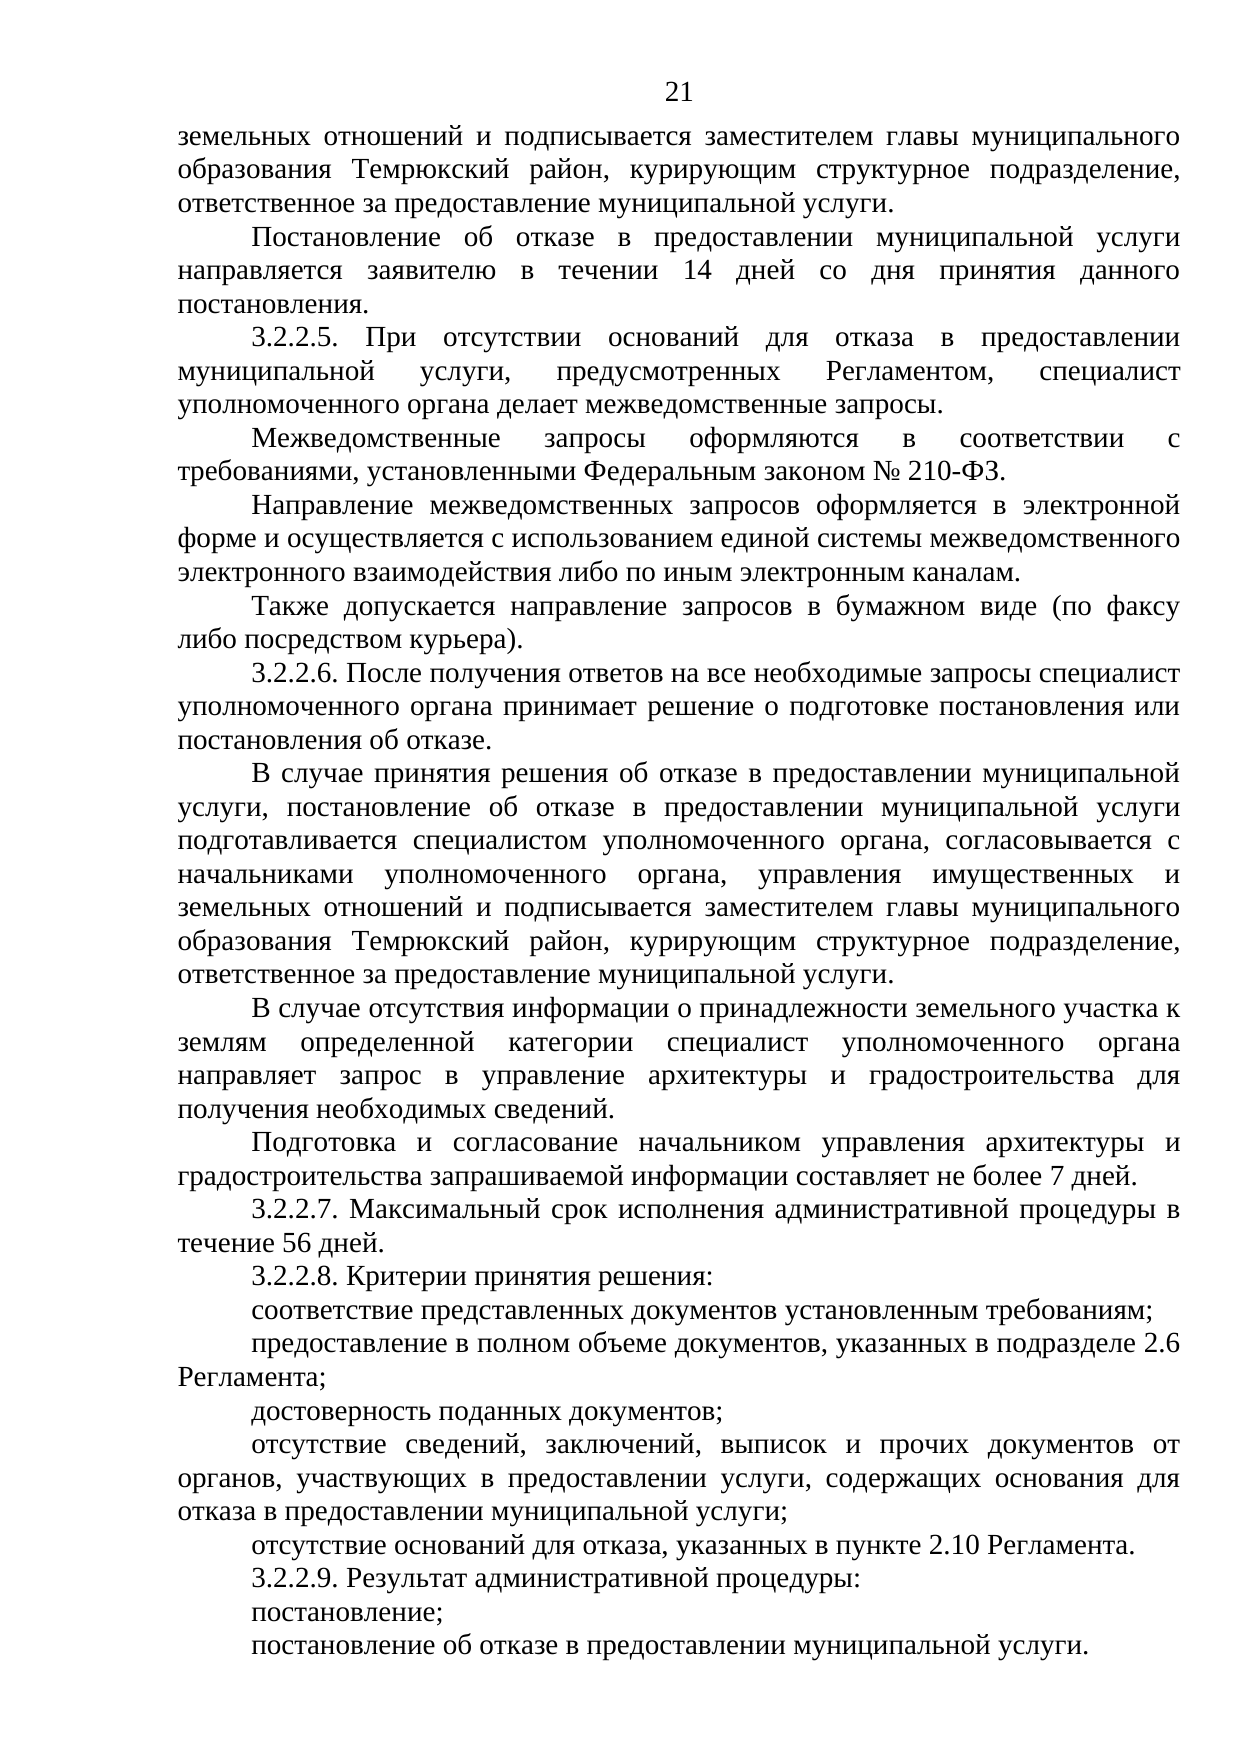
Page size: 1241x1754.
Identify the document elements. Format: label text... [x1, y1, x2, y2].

text Постановление об отказе в предоставлении муниципальной услуги направляется заявителю в течении 14 дней со дня принятия данного постановления. [177, 219, 1181, 319]
text 3.2.2.5. При отсутствии оснований для отказа в предоставлении муниципальной услуги, предусмотренных Регламентом, специалист уполномоченного органа делает межведомственные запросы. [177, 319, 1181, 420]
text соответствие представленных документов установленным требованиям; [177, 1292, 1181, 1326]
text 3.2.2.7. Максимальный срок исполнения административной процедуры в течение 56 дней. [177, 1191, 1181, 1258]
text постановление; [177, 1594, 1181, 1627]
text постановление об отказе в предоставлении муниципальной услуги. [177, 1627, 1181, 1661]
text 3.2.2.6. После получения ответов на все необходимые запросы специалист уполномоченного органа принимает решение о подготовке постановления или постановления об отказе. [177, 655, 1181, 755]
text Межведомственные запросы оформляются в соответствии с требованиями, установленными Федеральным законом № 210-ФЗ. [177, 420, 1181, 487]
text Направление межведомственных запросов оформляется в электронной форме и осуществляется с использованием единой системы межведомственного электронного взаимодействия либо по иным электронным каналам. [177, 487, 1181, 588]
text В случае принятия решения об отказе в предоставлении муниципальной услуги, постановление об отказе в предоставлении муниципальной услуги подготавливается специалистом уполномоченного органа, согласовывается с начальниками уполномоченного органа, управления имущественных и земельных отношений и подписывается заместителем главы муниципального образования Темрюкский район, курирующим структурное подразделение, ответственное за предоставление муниципальной услуги. [177, 755, 1181, 990]
text Подготовка и согласование начальником управления архитектуры и градостроительства запрашиваемой информации составляет не более 7 дней. [177, 1124, 1181, 1191]
text достоверность поданных документов; [177, 1393, 1181, 1426]
text В случае отсутствия информации о принадлежности земельного участка к землям определенной категории специалист уполномоченного органа направляет запрос в управление архитектуры и градостроительства для получения необходимых сведений. [177, 990, 1181, 1124]
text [177, 118, 1181, 219]
text 3.2.2.9. Результат административной процедуры: [177, 1560, 1181, 1594]
text отсутствие оснований для отказа, указанных в пункте 2.10 Регламента. [177, 1527, 1181, 1560]
text отсутствие сведений, заключений, выписок и прочих документов от органов, участвующих в предоставлении услуги, содержащих основания для отказа в предоставлении муниципальной услуги; [177, 1426, 1181, 1527]
text 3.2.2.8. Критерии принятия решения: [177, 1258, 1181, 1292]
text Также допускается направление запросов в бумажном виде (по факсу либо посредством курьера). [177, 588, 1181, 655]
text предоставление в полном объеме документов, указанных в подразделе 2.6 Регламента; [177, 1326, 1181, 1393]
